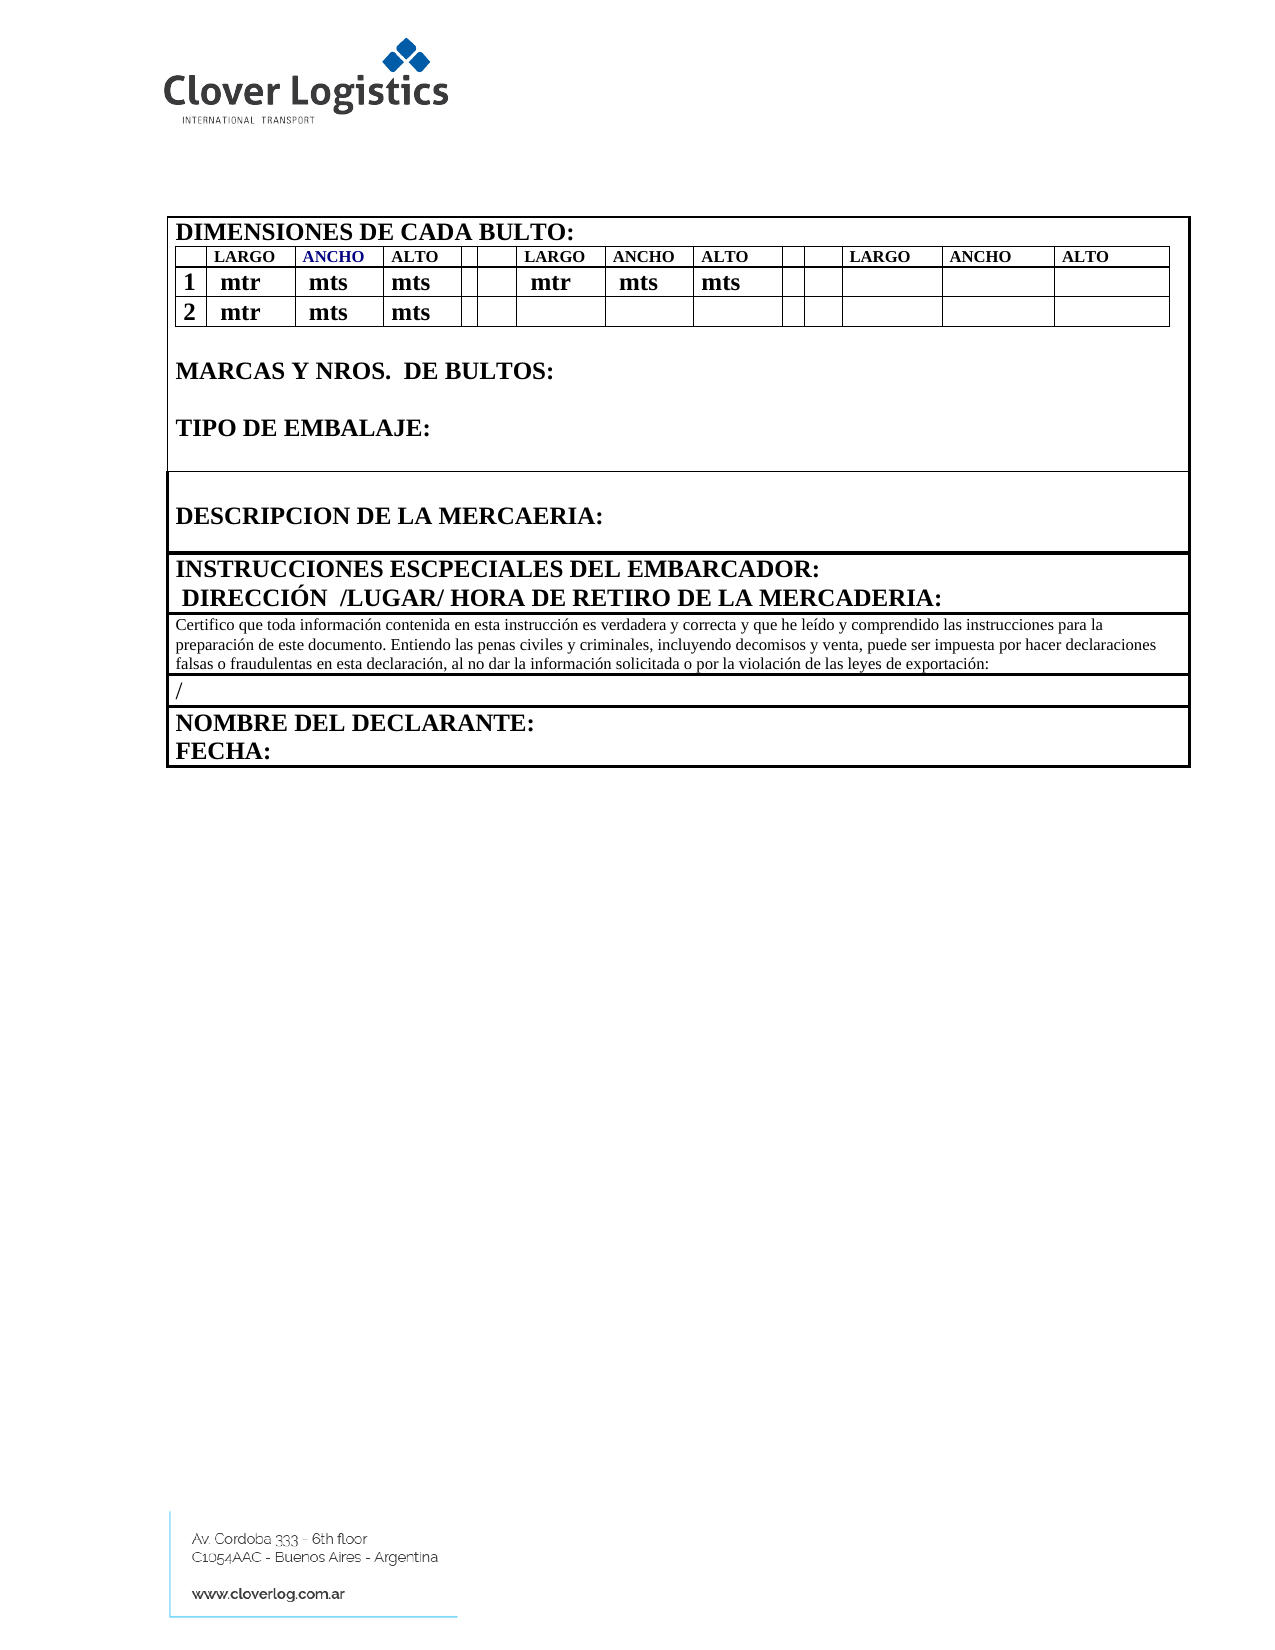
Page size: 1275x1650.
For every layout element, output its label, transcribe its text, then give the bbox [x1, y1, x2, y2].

table_cell Certifico que toda información contenida en esta instrucción es verdadera y correcta y que he leído y comprendido las instrucciones para la preparación de este documento. Entiendo las penas civiles y criminales, incluyendo decomisos y venta, puede ser impuesta por hacer declaraciones falsas o fraudulentas en esta declaración, al no dar la información solicitada o por la violación de las leyes de exportación: [169, 615, 1188, 673]
picture [118, 5, 494, 157]
picture [118, 1498, 604, 1643]
table_cell NOMBRE DEL DECLARANTE: FECHA: [169, 708, 1188, 765]
table_cell DESCRIPCION DE LA MERCAERIA: [169, 472, 1188, 551]
table_cell DIMENSIONES DE CADA BULTO: MARCAS Y NROS. DE BULTOS: TIPO DE EMBALAJE: [168, 218, 1188, 471]
table_cell / [169, 676, 1188, 704]
table_cell INSTRUCCIONES ESCPECIALES DEL EMBARCADOR: DIRECCIÓN /LUGAR/ HORA DE RETIRO DE LA MERCADERIA: [169, 555, 1188, 612]
